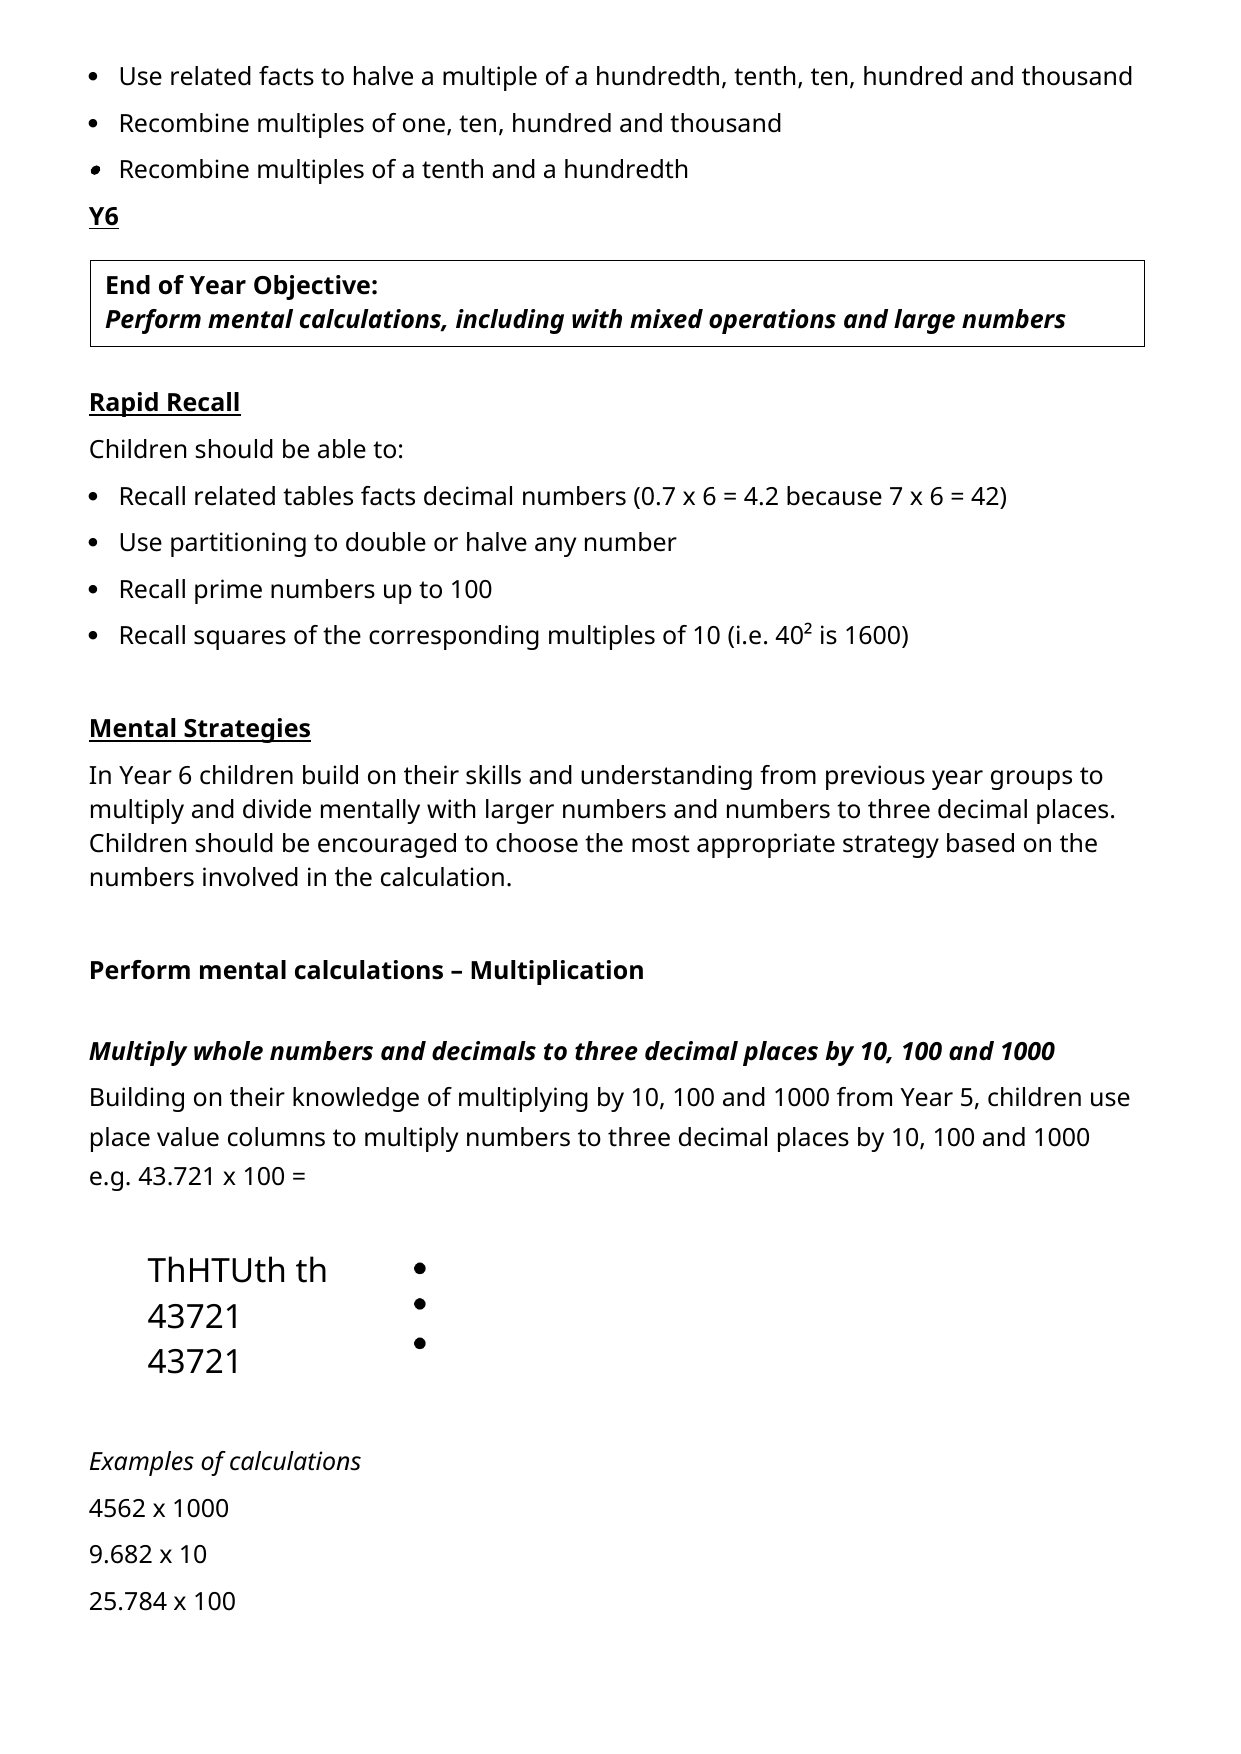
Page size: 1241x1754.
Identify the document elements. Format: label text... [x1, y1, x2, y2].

text Examples of calculations [89, 1444, 1152, 1478]
picture [412, 1335, 427, 1351]
list Building on their knowledge of multiplying by 10, 100 and 1000 from Year 5, children use place value columns to multiply numbers to three decimal places by 10, 100 and 1000 [89, 1080, 1152, 1153]
list Recall related tables facts decimal numbers (0.7 x 6 = 4.2 because 7 x 6 = 42) [89, 478, 1152, 512]
text In Year 6 children build on their skills and understanding from previous year groups to multiply and divide mentally with larger numbers and numbers to three decimal places. Children should be encouraged to choose the most appropriate strategy based on the numbers involved in the calculation. [89, 757, 1152, 894]
text Children should be able to: [89, 432, 1152, 466]
text 4562 x 1000 [89, 1490, 1152, 1524]
text Rapid Recall [89, 385, 1152, 419]
list Recall prime numbers up to 100 [89, 571, 1152, 605]
text Multiply whole numbers and decimals to three decimal places by 10, 100 and 1000 [89, 1033, 1152, 1067]
list Recombine multiples of one, ten, hundred and thousand [89, 106, 1152, 140]
list e.g. 43.721 x 100 = [89, 1158, 1152, 1192]
text 25.784 x 100 [89, 1583, 1152, 1617]
list Use related facts to halve a multiple of a hundredth, tenth, ten, hundred and thousand [89, 59, 1152, 93]
picture [412, 1296, 427, 1311]
list Use partitioning to double or halve any number [89, 525, 1152, 559]
text 9.682 x 10 [89, 1537, 1152, 1571]
list Recall squares of the corresponding multiples of 10 (i.e. 40² is 1600) [89, 618, 1152, 652]
text Mental Strategies [89, 711, 1152, 745]
text Y6 [89, 199, 1152, 233]
text Perform mental calculations – Multiplication [89, 953, 1152, 987]
list Recombine multiples of a tenth and a hundredth [89, 152, 1152, 186]
picture [412, 1260, 427, 1276]
